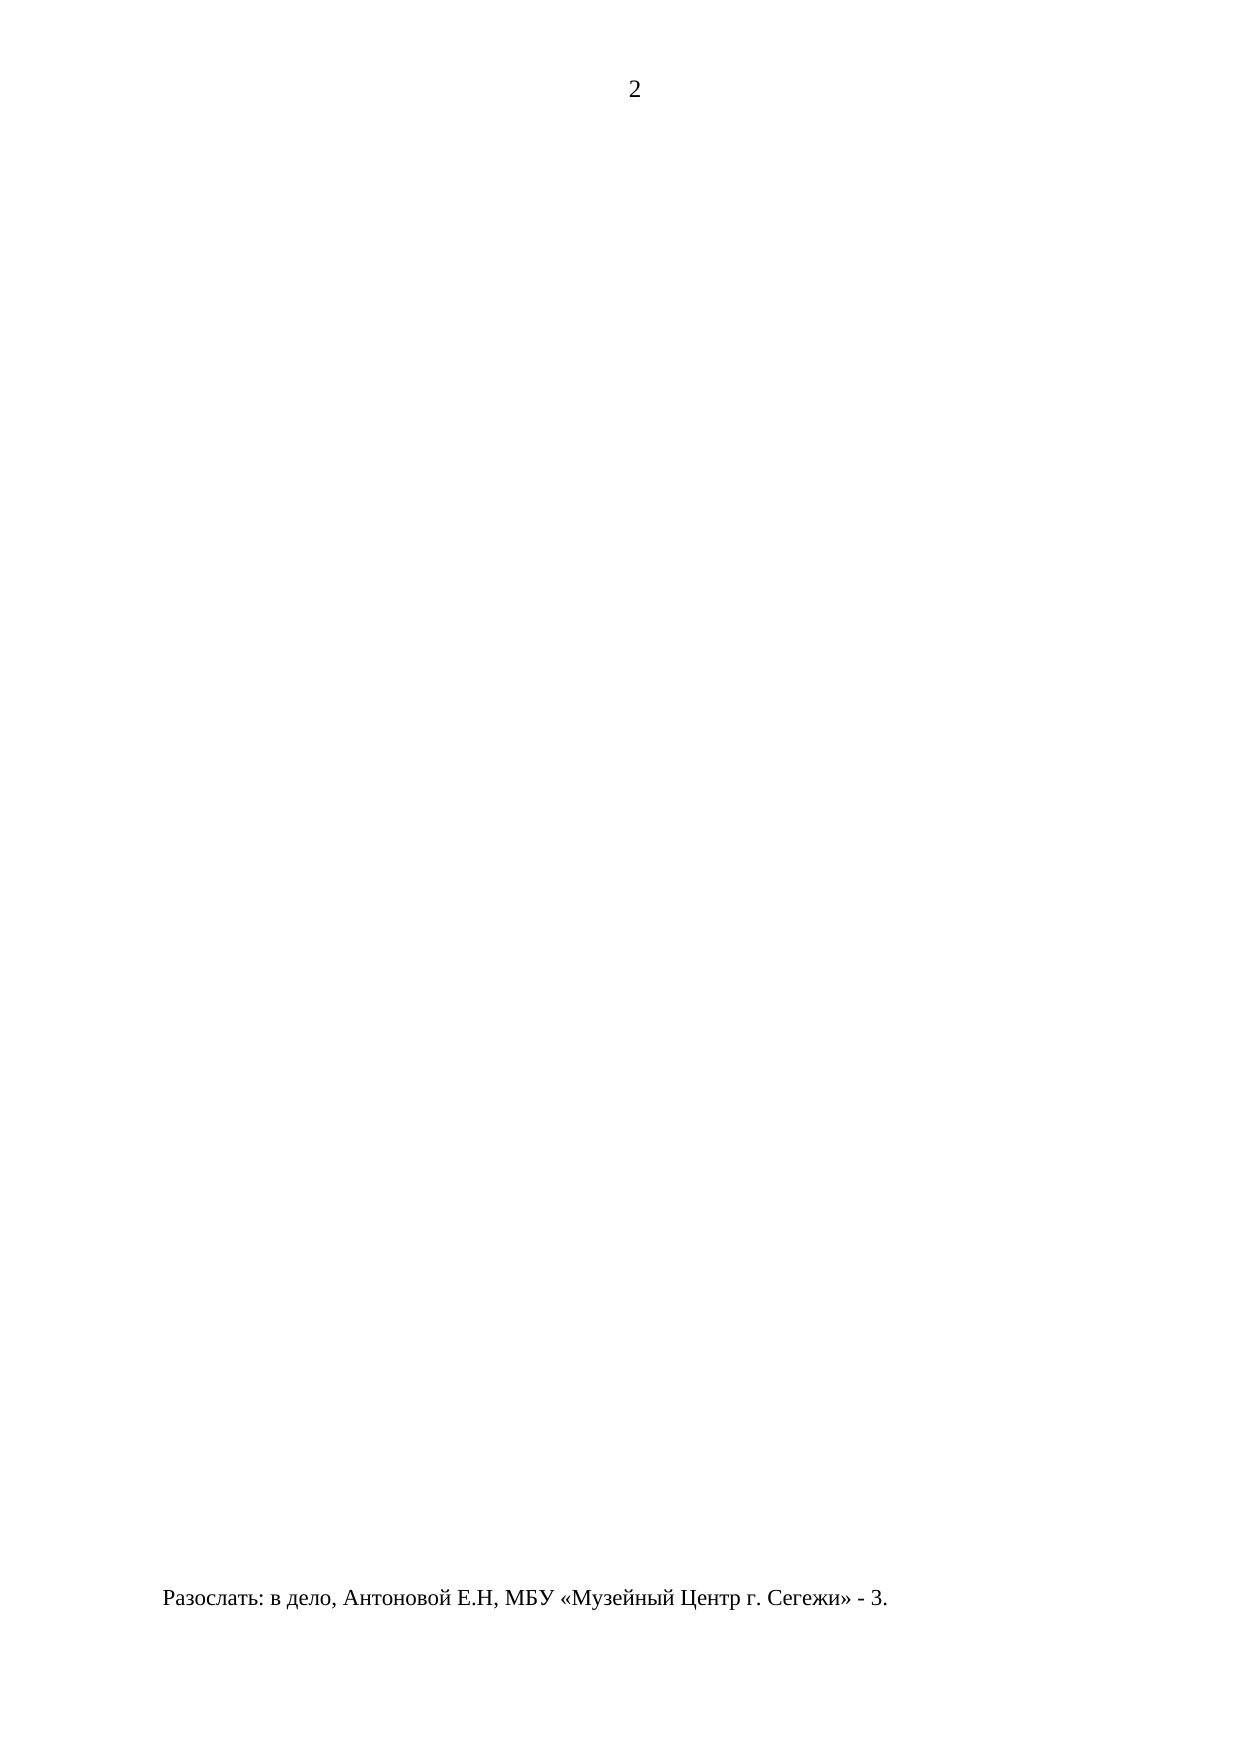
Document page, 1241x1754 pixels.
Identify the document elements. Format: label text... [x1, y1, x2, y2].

text Разослать: в дело, Антоновой Е.Н, МБУ «Музейный Центр г. Сегежи» - 3. [162, 1584, 1107, 1611]
